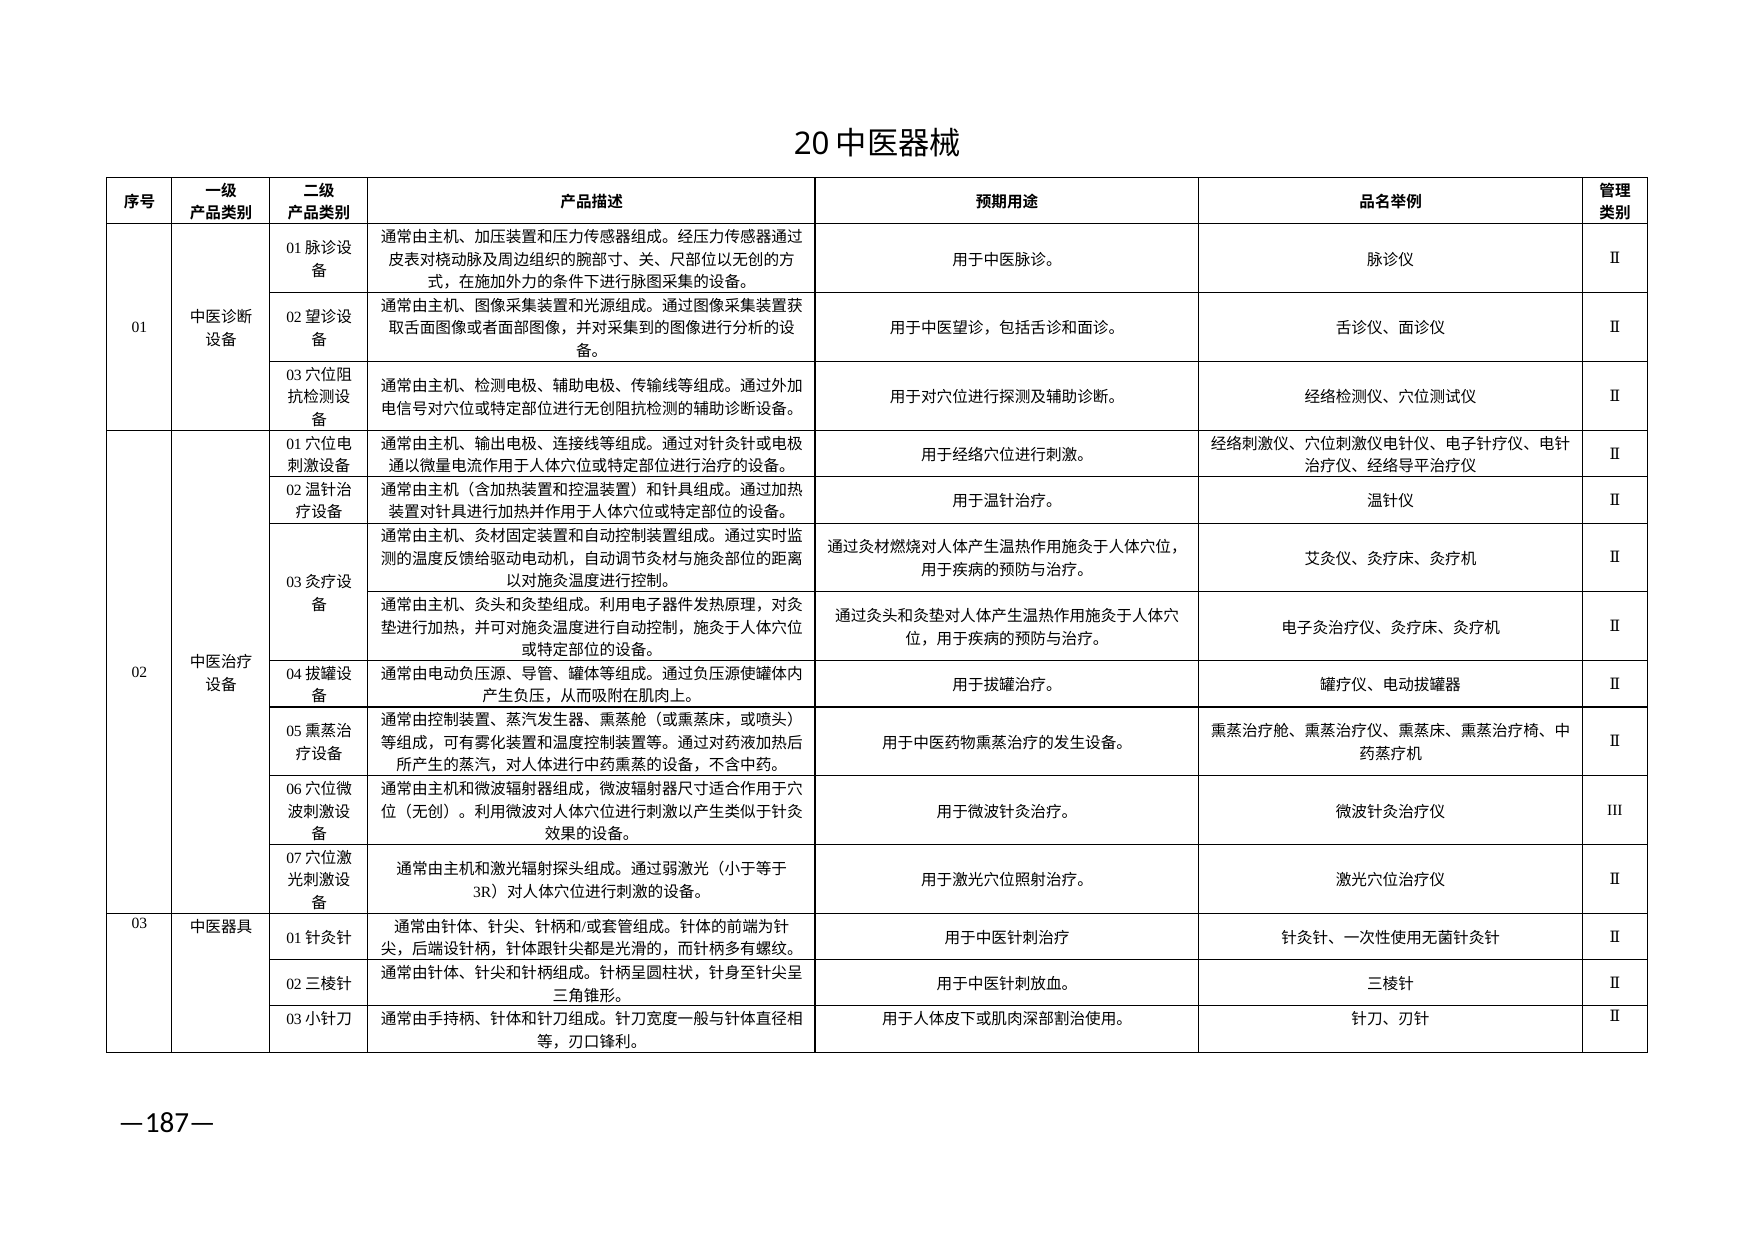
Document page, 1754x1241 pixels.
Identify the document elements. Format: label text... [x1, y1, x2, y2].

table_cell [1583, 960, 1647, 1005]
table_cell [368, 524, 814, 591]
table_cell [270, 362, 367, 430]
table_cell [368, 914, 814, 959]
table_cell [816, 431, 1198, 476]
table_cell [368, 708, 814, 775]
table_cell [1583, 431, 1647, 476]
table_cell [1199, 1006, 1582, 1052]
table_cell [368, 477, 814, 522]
text 20中医器械 [118, 118, 1636, 163]
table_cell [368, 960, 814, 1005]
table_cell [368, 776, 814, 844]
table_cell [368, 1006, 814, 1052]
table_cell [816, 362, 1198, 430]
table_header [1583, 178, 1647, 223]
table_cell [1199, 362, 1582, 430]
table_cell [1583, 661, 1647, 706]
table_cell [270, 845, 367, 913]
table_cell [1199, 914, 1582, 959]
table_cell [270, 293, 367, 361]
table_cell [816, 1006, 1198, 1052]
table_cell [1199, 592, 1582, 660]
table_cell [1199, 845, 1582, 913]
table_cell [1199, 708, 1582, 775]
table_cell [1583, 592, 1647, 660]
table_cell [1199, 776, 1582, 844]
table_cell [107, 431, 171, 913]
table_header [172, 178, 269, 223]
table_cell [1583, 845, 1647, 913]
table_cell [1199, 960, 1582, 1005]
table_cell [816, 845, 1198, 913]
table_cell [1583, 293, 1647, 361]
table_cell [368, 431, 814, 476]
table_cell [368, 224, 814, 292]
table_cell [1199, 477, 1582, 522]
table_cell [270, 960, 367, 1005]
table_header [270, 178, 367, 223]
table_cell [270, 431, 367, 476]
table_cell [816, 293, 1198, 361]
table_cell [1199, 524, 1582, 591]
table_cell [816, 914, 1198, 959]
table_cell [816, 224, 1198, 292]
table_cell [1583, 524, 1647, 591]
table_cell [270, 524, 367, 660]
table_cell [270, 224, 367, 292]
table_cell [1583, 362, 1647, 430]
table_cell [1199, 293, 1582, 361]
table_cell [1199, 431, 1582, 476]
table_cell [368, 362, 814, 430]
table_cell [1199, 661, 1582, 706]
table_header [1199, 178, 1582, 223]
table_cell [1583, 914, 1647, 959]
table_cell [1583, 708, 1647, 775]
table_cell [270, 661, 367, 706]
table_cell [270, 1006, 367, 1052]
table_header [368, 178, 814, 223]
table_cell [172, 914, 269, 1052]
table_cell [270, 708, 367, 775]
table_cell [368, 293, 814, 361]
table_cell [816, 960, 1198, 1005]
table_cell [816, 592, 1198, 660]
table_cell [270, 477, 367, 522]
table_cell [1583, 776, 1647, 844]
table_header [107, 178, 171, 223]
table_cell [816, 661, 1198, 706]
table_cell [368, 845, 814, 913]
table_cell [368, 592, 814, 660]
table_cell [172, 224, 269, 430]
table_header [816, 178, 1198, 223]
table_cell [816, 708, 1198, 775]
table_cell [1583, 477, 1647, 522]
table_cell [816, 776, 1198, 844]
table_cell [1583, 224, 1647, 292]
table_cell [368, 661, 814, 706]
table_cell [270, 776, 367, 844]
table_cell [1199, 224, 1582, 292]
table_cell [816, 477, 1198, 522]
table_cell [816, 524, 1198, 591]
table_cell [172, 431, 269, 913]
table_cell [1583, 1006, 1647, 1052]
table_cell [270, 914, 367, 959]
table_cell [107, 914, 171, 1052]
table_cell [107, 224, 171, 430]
